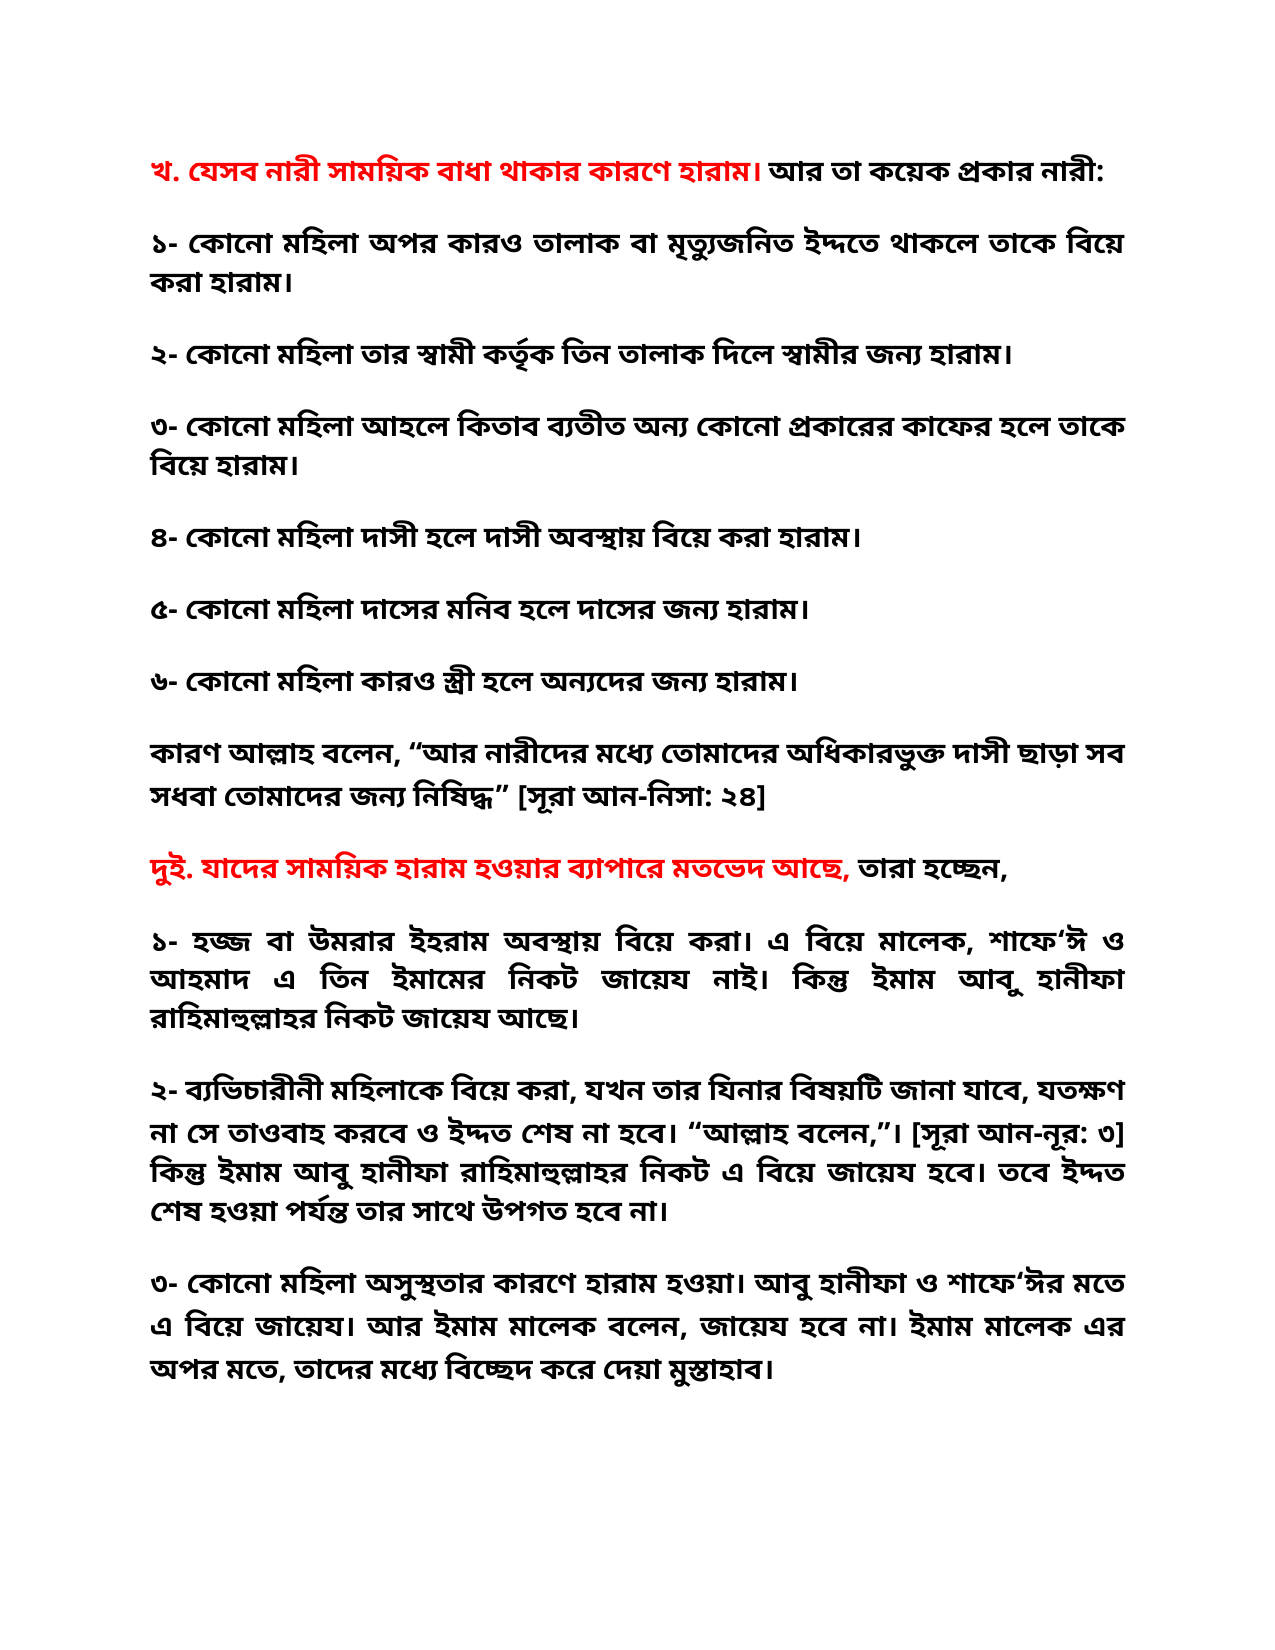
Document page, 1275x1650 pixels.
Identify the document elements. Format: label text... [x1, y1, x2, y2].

text ৩- কোনো মহিলা আহলে কিতাব ব্যতীত অন্য কোনো প্রকারের কাফের হলে তাকে বিয়ে হারাম। [150, 405, 1125, 487]
text কারণ আল্লাহ বলেন, “আর নারীদের মধ্যে তোমাদের অধিকারভুক্ত দাসী ছাড়া সব সধবা তোমাদের জন্য নিষিদ্ধ” [সূরা আন-নিসা: ২৪] [150, 733, 1125, 819]
text ৪- কোনো মহিলা দাসী হলে দাসী অবস্থায় বিয়ে করা হারাম। [150, 516, 1125, 559]
text ১- কোনো মহিলা অপর কারও তালাক বা মৃত্যুজনিত ইদ্দতে থাকলে তাকে বিয়ে করা হারাম। [150, 222, 1125, 304]
text ২- ব্যভিচারীনী মহিলাকে বিয়ে করা, যখন তার যিনার বিষয়টি জানা যাবে, যতক্ষণ না সে তাওবাহ করবে ও ইদ্দত শেষ না হবে। “আল্লাহ বলেন,”। [সূরা আন-নূর: ৩] কিন্তু ইমাম আবু হানীফা রাহিমাহুল্লাহর নিকট এ বিয়ে জায়েয হবে। তবে ইদ্দত শেষ হওয়া পর্যন্ত তার সাথে উপগত হবে না। [150, 1069, 1125, 1233]
text ৫- কোনো মহিলা দাসের মনিব হলে দাসের জন্য হারাম। [150, 588, 1125, 631]
text খ. যেসব নারী সাময়িক বাধা থাকার কারণে হারাম। আর তা কয়েক প্রকার নারী: [150, 150, 1125, 193]
text দুই. যাদের সাময়িক হারাম হওয়ার ব্যাপারে মতভেদ আছে, তারা হচ্ছেন, [150, 848, 1125, 891]
text ২- কোনো মহিলা তার স্বামী কর্তৃক তিন তালাক দিলে স্বামীর জন্য হারাম। [150, 333, 1125, 376]
text ৩- কোনো মহিলা অসুস্থতার কারণে হারাম হওয়া। আবু হানীফা ও শাফে‘ঈর মতে এ বিয়ে জায়েয। আর ইমাম মালেক বলেন, জায়েয হবে না। ইমাম মালেক এর অপর মতে, তাদের মধ্যে বিচ্ছেদ করে দেয়া মুস্তাহাব। [150, 1262, 1125, 1391]
text ৬- কোনো মহিলা কারও স্ত্রী হলে অন্যদের জন্য হারাম। [150, 660, 1125, 703]
text ১- হজ্জ বা উমরার ইহরাম অবস্থায় বিয়ে করা। এ বিয়ে মালেক, শাফে‘ঈ ও আহমাদ এ তিন ইমামের নিকট জায়েয নাই। কিন্তু ইমাম আবু হানীফা রাহিমাহুল্লাহর নিকট জায়েয আছে। [150, 920, 1125, 1040]
